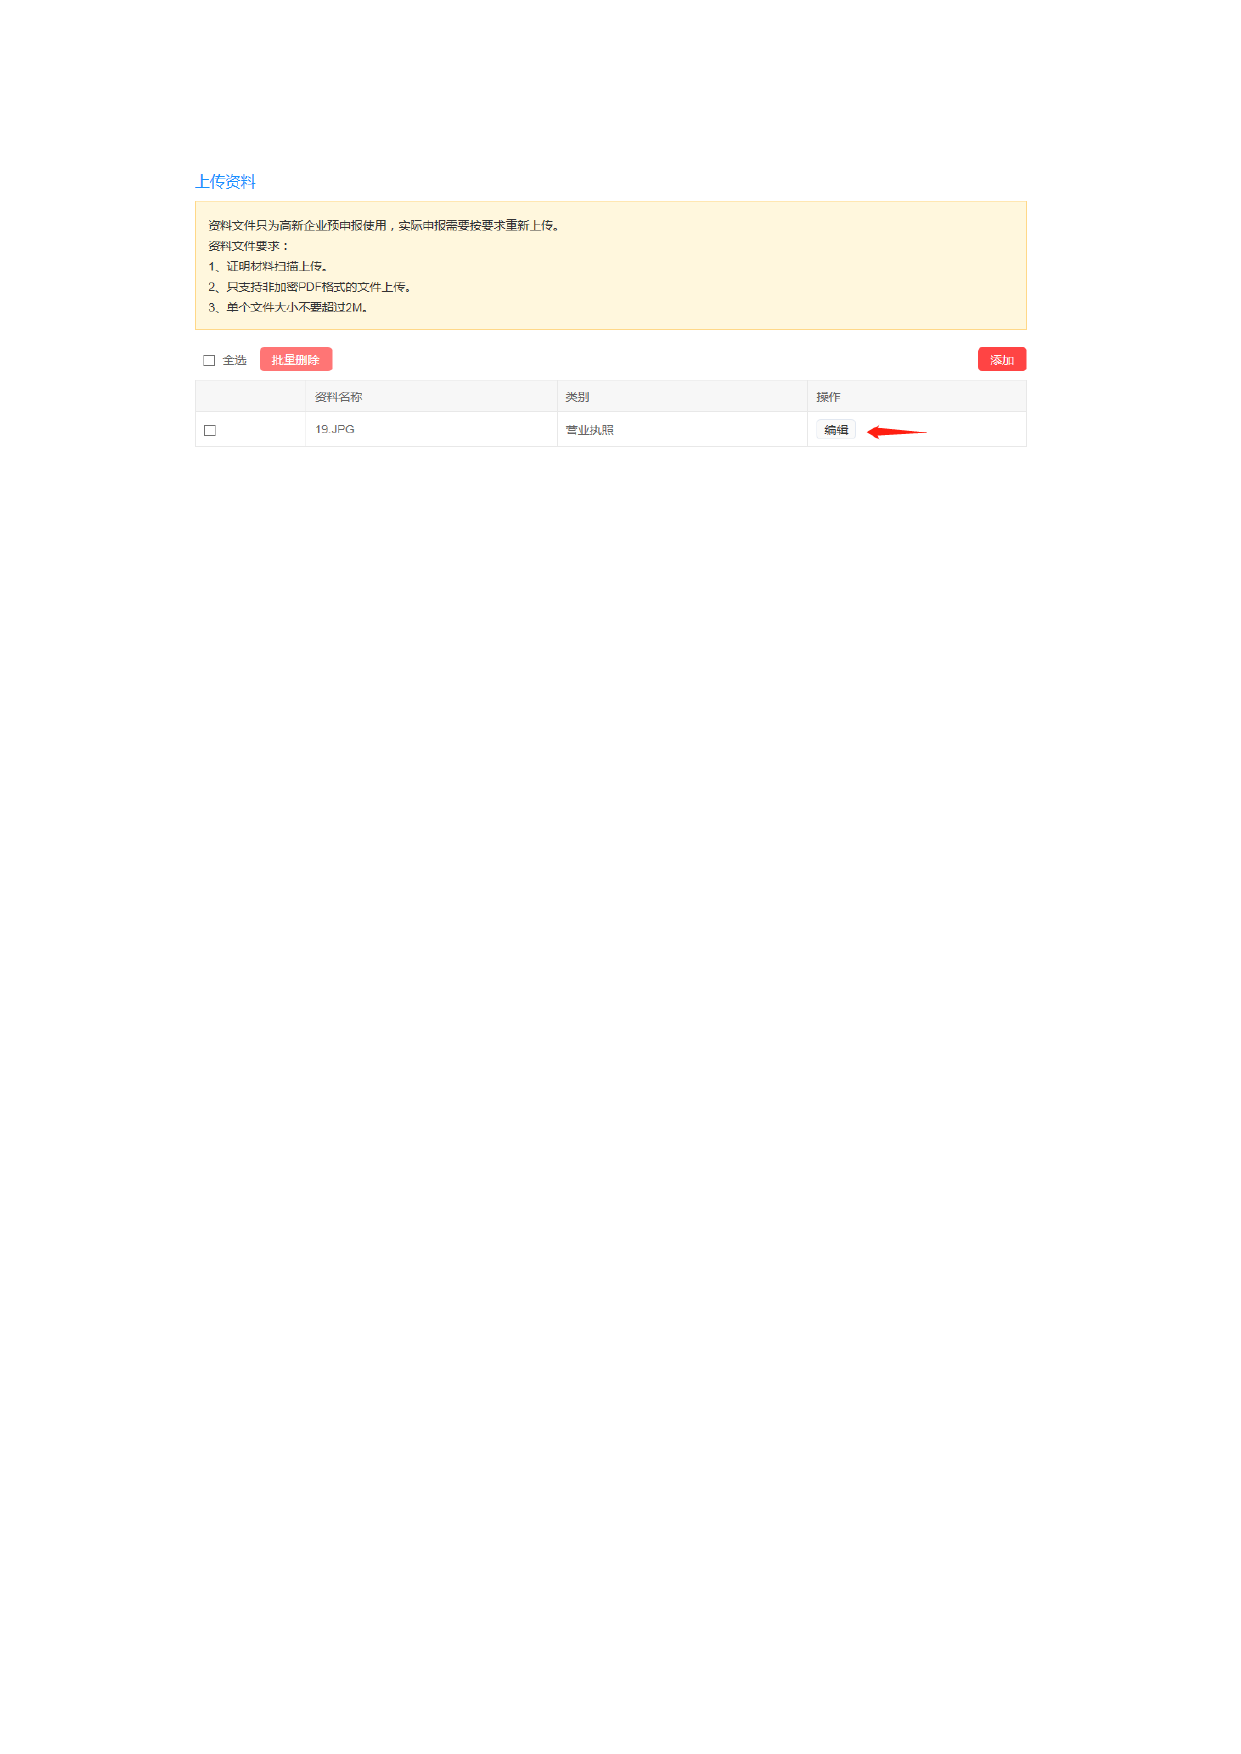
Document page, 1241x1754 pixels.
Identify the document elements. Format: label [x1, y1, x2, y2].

picture [187, 162, 1053, 456]
